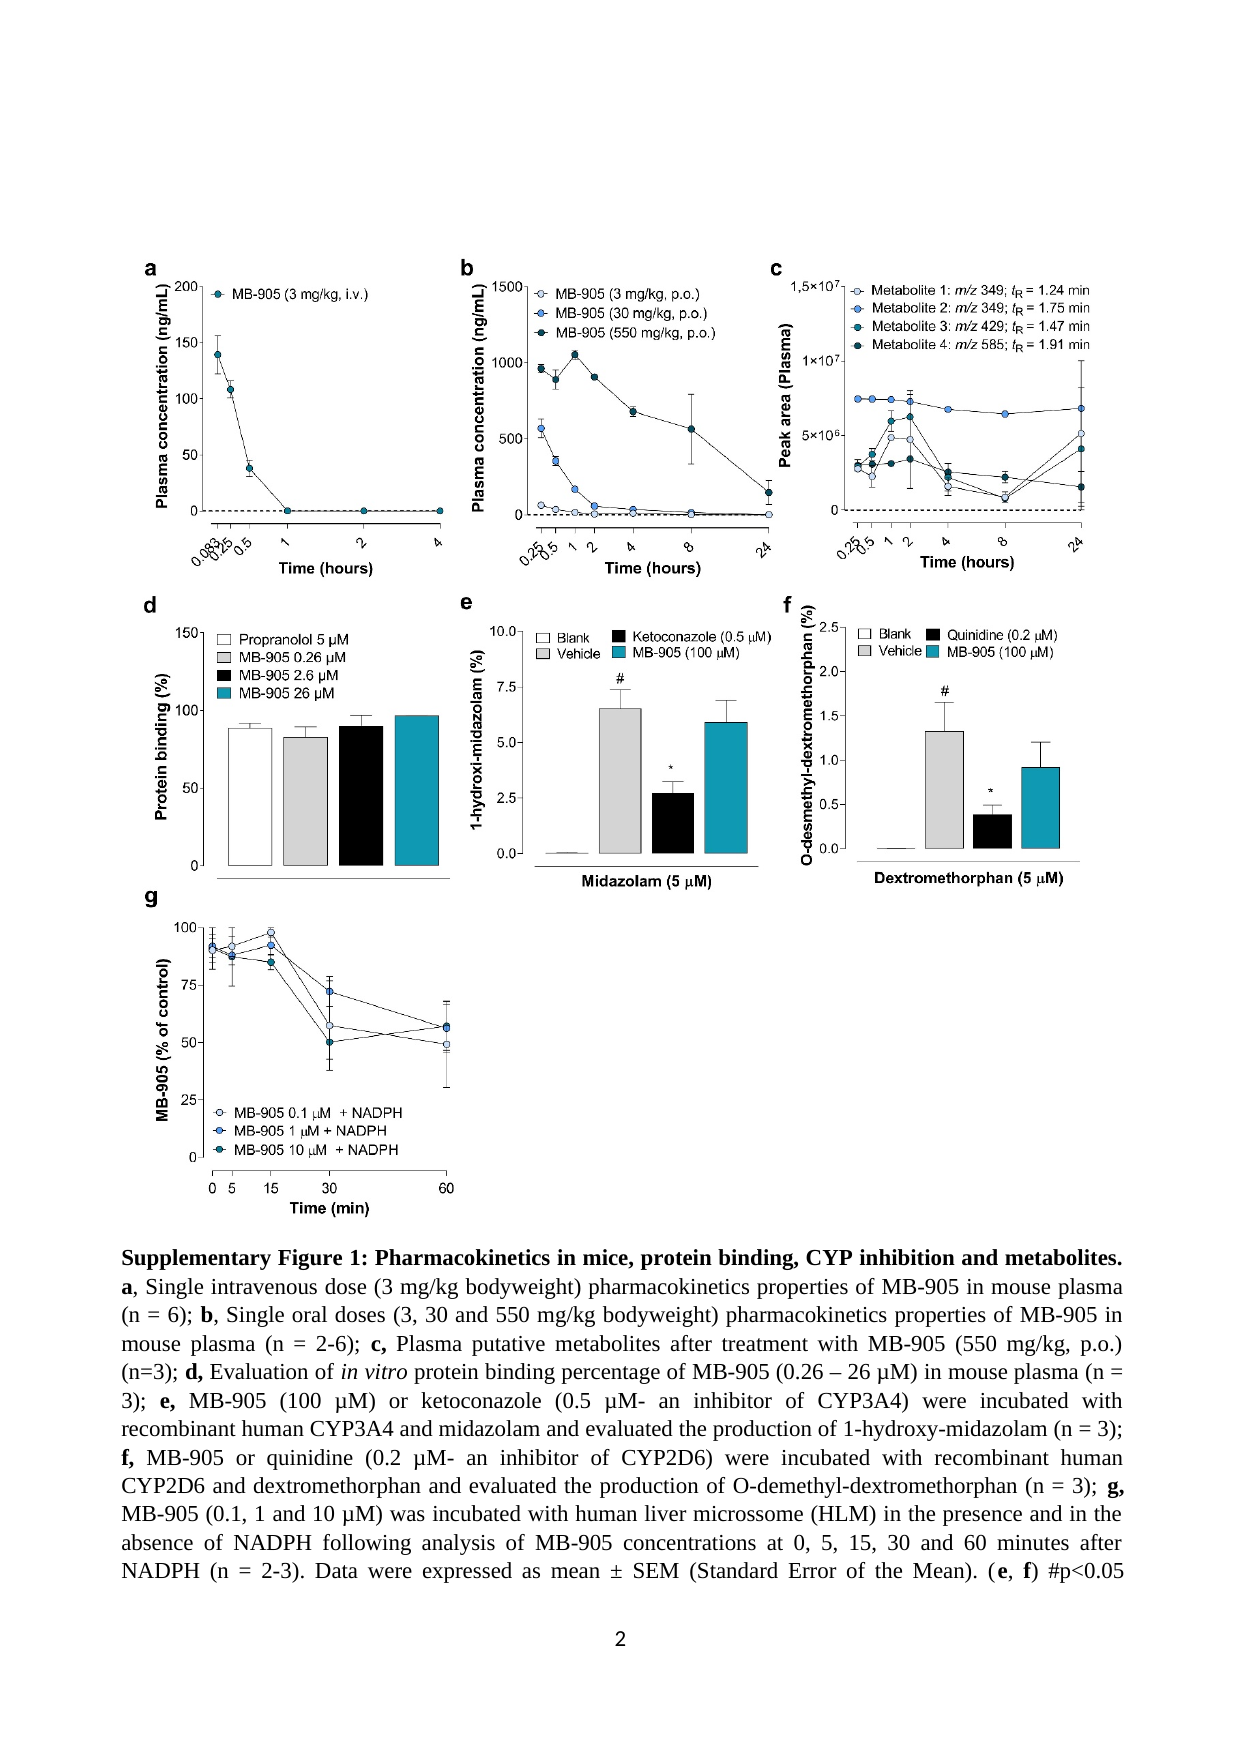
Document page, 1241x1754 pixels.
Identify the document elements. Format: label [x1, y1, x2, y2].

text [121, 1244, 1124, 1584]
picture [136, 237, 1109, 1226]
